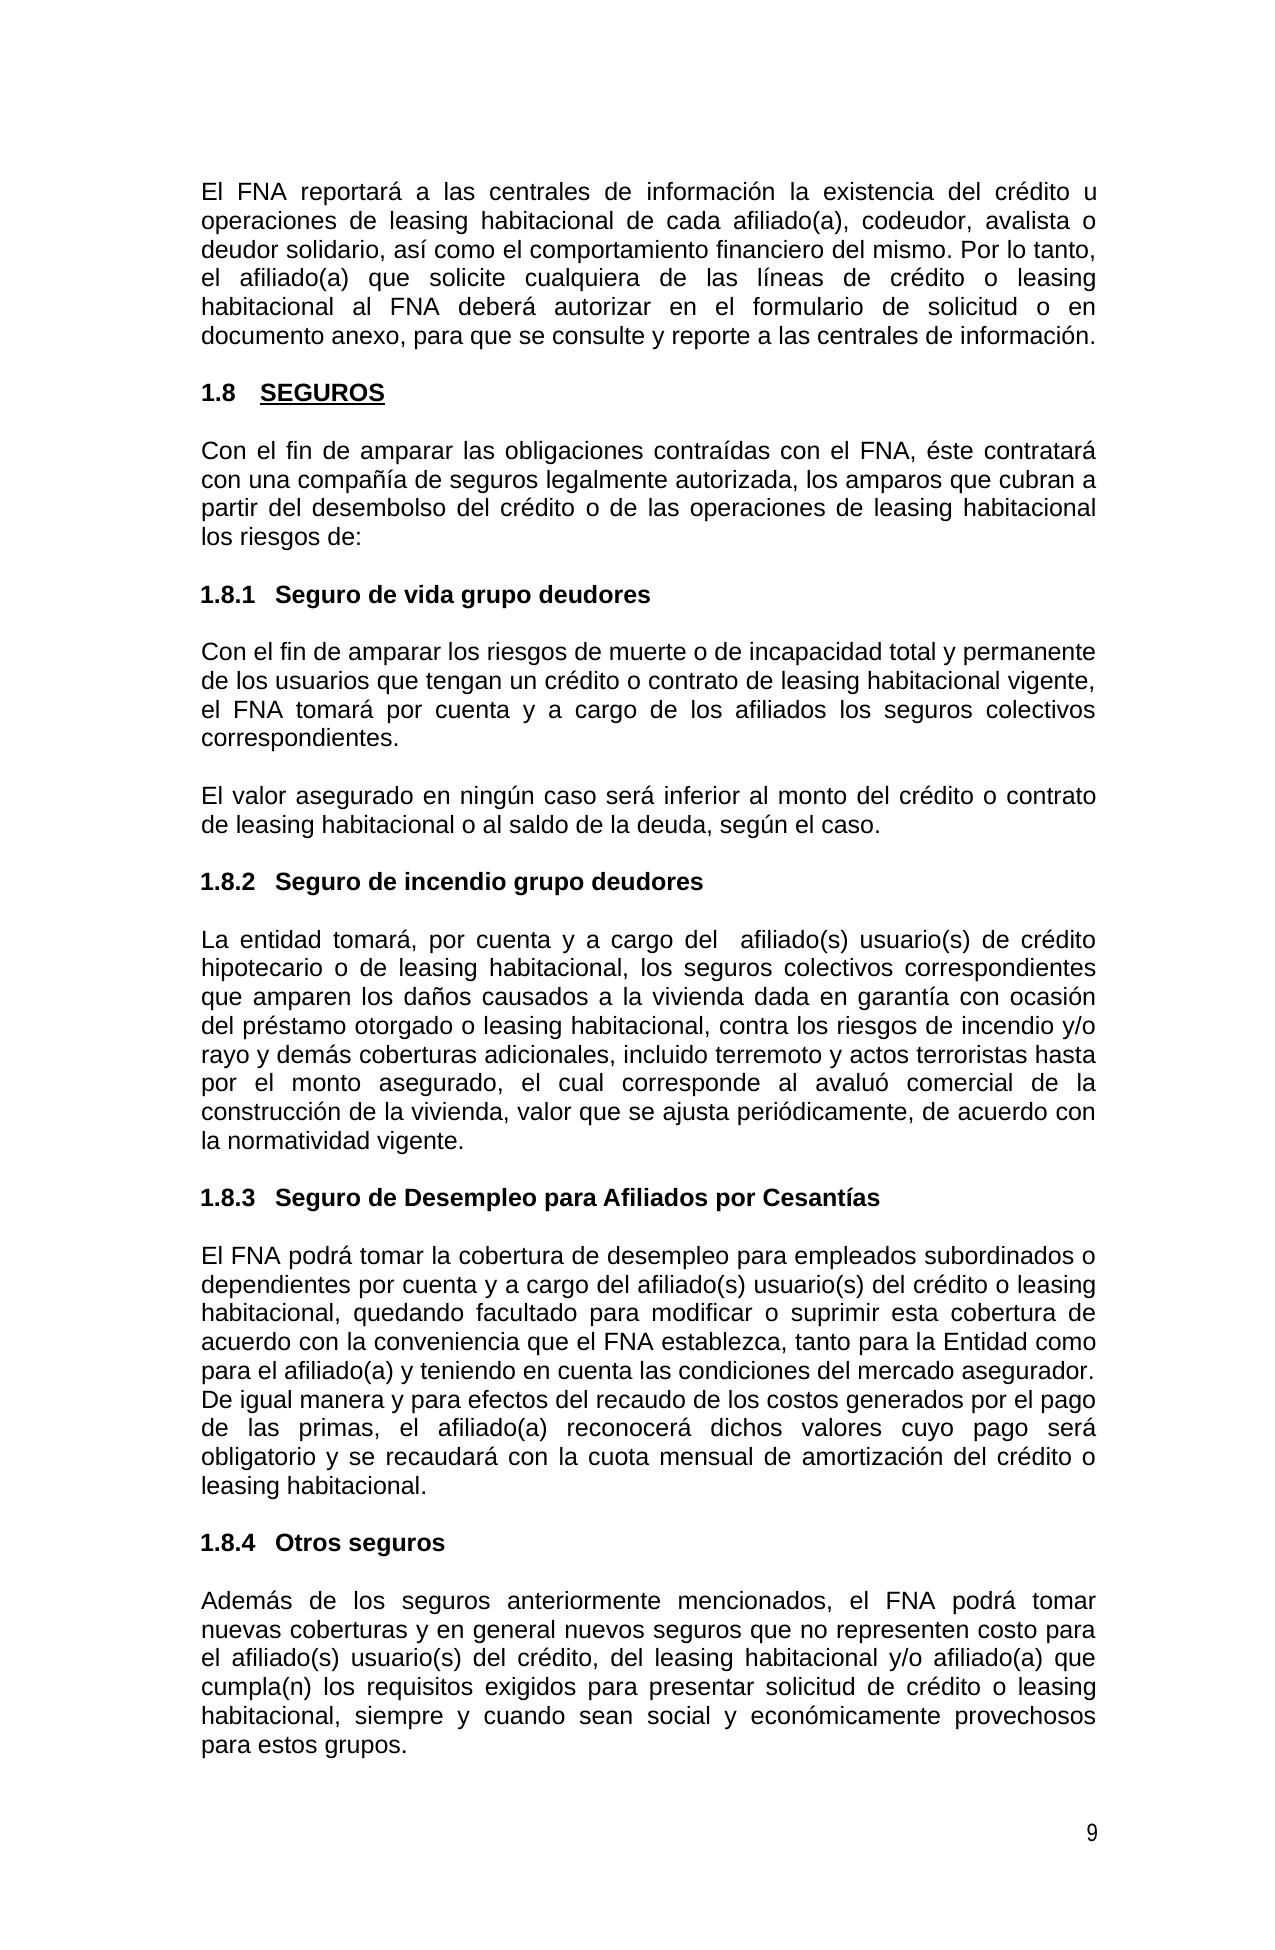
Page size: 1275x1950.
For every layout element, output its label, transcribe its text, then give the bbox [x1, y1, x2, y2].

text El FNA podrá tomar la cobertura de desempleo para empleados subordinados o dependientes por cuenta y a cargo del afiliado(s) usuario(s) del crédito o leasing habitacional, quedando facultado para modificar o suprimir esta cobertura de acuerdo con la conveniencia que el FNA establezca, tanto para la Entidad como para el afiliado(a) y teniendo en cuenta las condiciones del mercado asegurador. [201, 1241, 1098, 1385]
subtitle SEGUROS [201, 378, 1098, 407]
text El valor asegurado en ningún caso será inferior al monto del crédito o contrato de leasing habitacional o al saldo de la deuda, según el caso. [201, 781, 1098, 838]
text Con el fin de amparar los riesgos de muerte o de incapacidad total y permanente de los usuarios que tengan un crédito o contrato de leasing habitacional vigente, el FNA tomará por cuenta y a cargo de los afiliados los seguros colectivos correspondientes. [201, 637, 1098, 752]
subtitle Seguro de Desempleo para Afiliados por Cesantías [200, 1183, 1098, 1212]
subtitle Seguro de incendio grupo deudores [200, 867, 1098, 896]
text De igual manera y para efectos del recaudo de los costos generados por el pago de las primas, el afiliado(a) reconocerá dichos valores cuyo pago será obligatorio y se recaudará con la cuota mensual de amortización del crédito o leasing habitacional. [201, 1385, 1098, 1500]
subtitle Seguro de vida grupo deudores [200, 580, 1098, 608]
text El FNA reportará a las centrales de información la existencia del crédito u operaciones de leasing habitacional de cada afiliado(a), codeudor, avalista o deudor solidario, así como el comportamiento financiero del mismo. Por lo tanto, el afiliado(a) que solicite cualquiera de las líneas de crédito o leasing habitacional al FNA deberá autorizar en el formulario de solicitud o en documento anexo, para que se consulte y reporte a las centrales de información. [201, 177, 1098, 350]
text La entidad tomará, por cuenta y a cargo del afiliado(s) usuario(s) de crédito hipotecario o de leasing habitacional, los seguros colectivos correspondientes que amparen los daños causados a la vivienda dada en garantía con ocasión del préstamo otorgado o leasing habitacional, contra los riesgos de incendio y/o rayo y demás coberturas adicionales, incluido terremoto y actos terroristas hasta por el monto asegurado, el cual corresponde al avaluó comercial de la construcción de la vivienda, valor que se ajusta periódicamente, de acuerdo con la normatividad vigente. [201, 925, 1098, 1155]
text Con el fin de amparar las obligaciones contraídas con el FNA, éste contratará con una compañía de seguros legalmente autorizada, los amparos que cubran a partir del desembolso del crédito o de las operaciones de leasing habitacional los riesgos de: [201, 436, 1098, 551]
text Además de los seguros anteriormente mencionados, el FNA podrá tomar nuevas coberturas y en general nuevos seguros que no representen costo para el afiliado(s) usuario(s) del crédito, del leasing habitacional y/o afiliado(a) que cumpla(n) los requisitos exigidos para presentar solicitud de crédito o leasing habitacional, siempre y cuando sean social y económicamente provechosos para estos grupos. [201, 1586, 1098, 1758]
subtitle Otros seguros [200, 1528, 1098, 1557]
